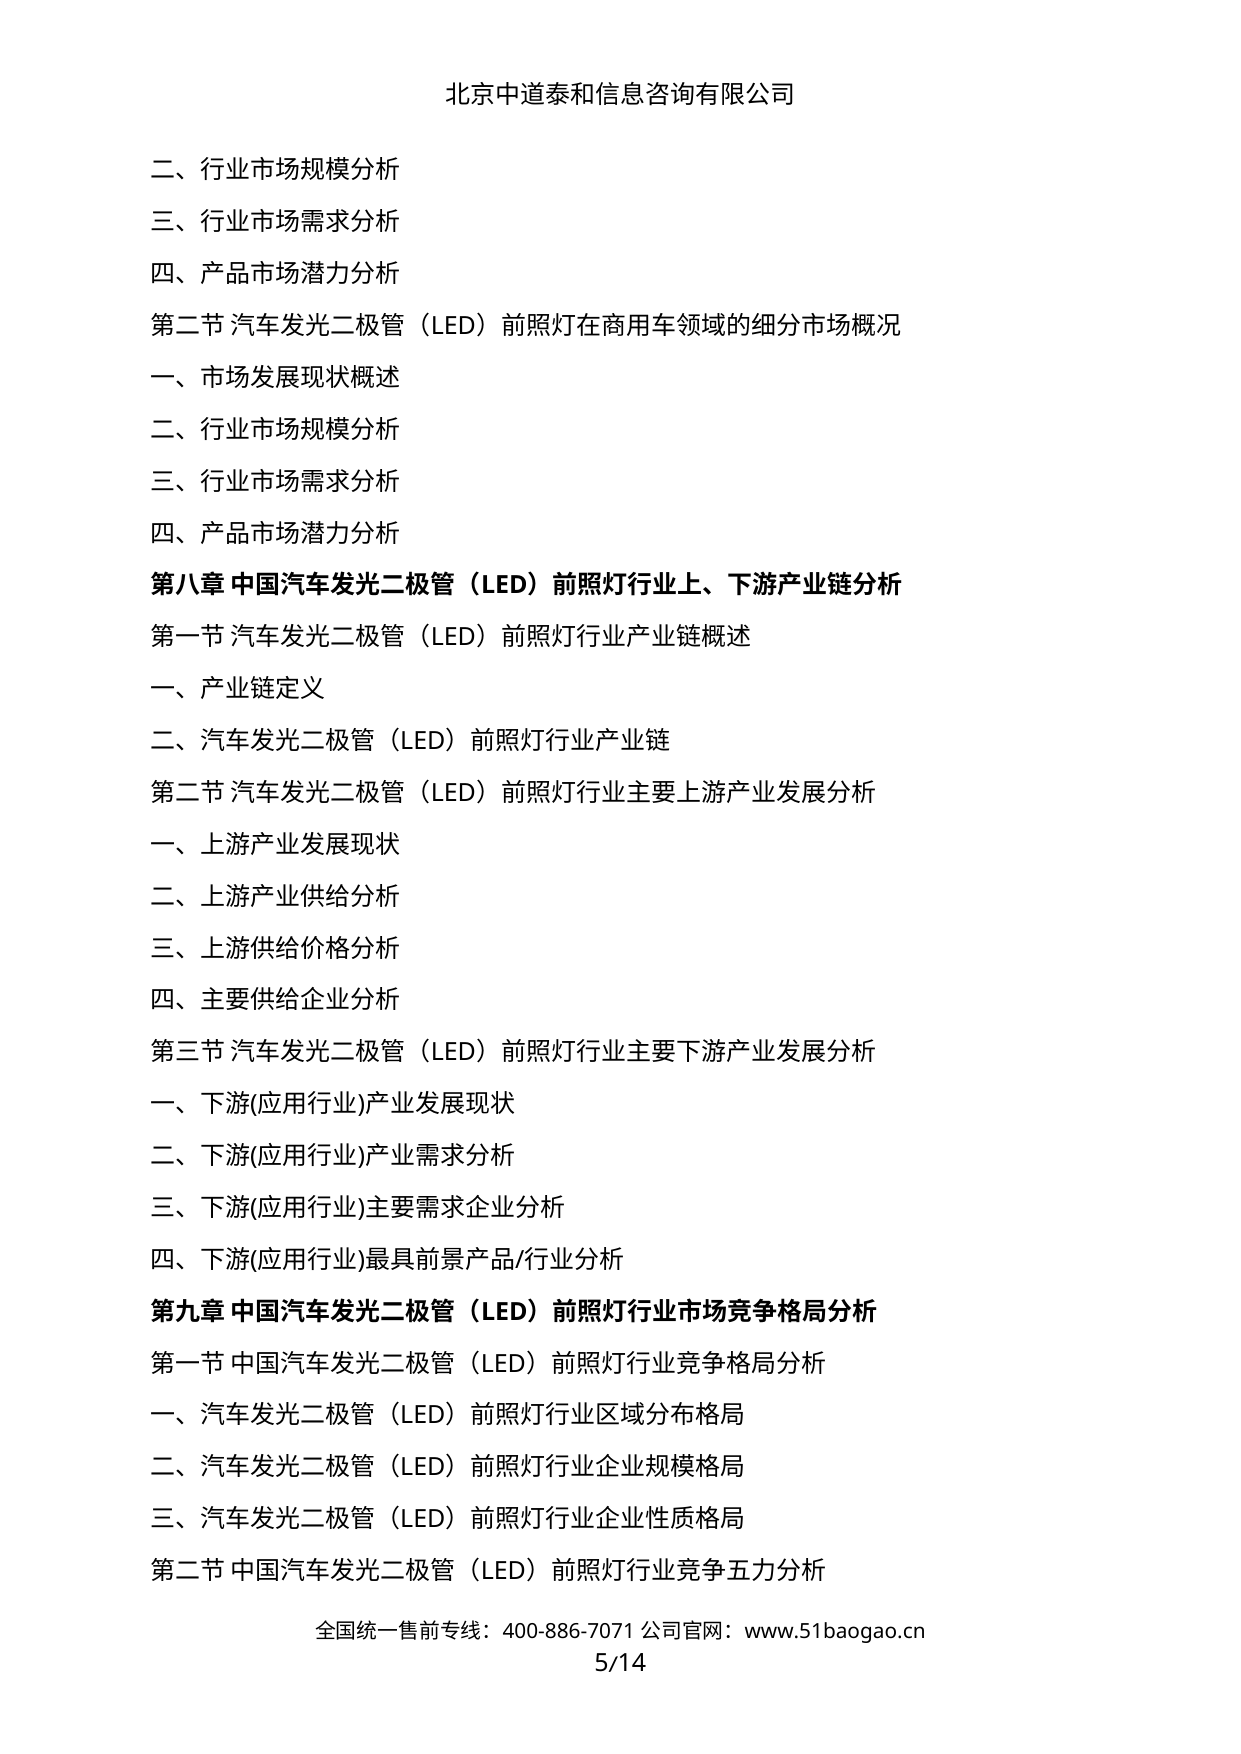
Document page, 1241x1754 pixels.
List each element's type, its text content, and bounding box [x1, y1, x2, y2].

text 一、汽车发光二极管（LED）前照灯行业区域分布格局 [150, 1395, 1090, 1431]
text 四、下游(应用行业)最具前景产品/行业分析 [150, 1239, 1090, 1276]
text 第九章 中国汽车发光二极管（LED）前照灯行业市场竞争格局分析 [150, 1291, 1090, 1327]
text 三、行业市场需求分析 [150, 202, 1090, 238]
text 四、主要供给企业分析 [150, 980, 1090, 1016]
text 第八章 中国汽车发光二极管（LED）前照灯行业上、下游产业链分析 [150, 565, 1090, 601]
text 三、行业市场需求分析 [150, 461, 1090, 497]
text 第一节 汽车发光二极管（LED）前照灯行业产业链概述 [150, 617, 1090, 653]
text 二、下游(应用行业)产业需求分析 [150, 1136, 1090, 1172]
text 一、下游(应用行业)产业发展现状 [150, 1084, 1090, 1120]
text 三、下游(应用行业)主要需求企业分析 [150, 1187, 1090, 1224]
text 一、产业链定义 [150, 669, 1090, 705]
text 一、市场发展现状概述 [150, 357, 1090, 394]
text 一、上游产业发展现状 [150, 824, 1090, 861]
text 三、汽车发光二极管（LED）前照灯行业企业性质格局 [150, 1499, 1090, 1535]
text 第二节 汽车发光二极管（LED）前照灯行业主要上游产业发展分析 [150, 772, 1090, 809]
text 二、汽车发光二极管（LED）前照灯行业企业规模格局 [150, 1447, 1090, 1483]
text 第一节 中国汽车发光二极管（LED）前照灯行业竞争格局分析 [150, 1343, 1090, 1379]
text 二、行业市场规模分析 [150, 150, 1090, 186]
text 四、产品市场潜力分析 [150, 254, 1090, 290]
text 四、产品市场潜力分析 [150, 513, 1090, 549]
text 第二节 汽车发光二极管（LED）前照灯在商用车领域的细分市场概况 [150, 306, 1090, 342]
text 第二节 中国汽车发光二极管（LED）前照灯行业竞争五力分析 [150, 1551, 1090, 1587]
text 二、汽车发光二极管（LED）前照灯行业产业链 [150, 721, 1090, 757]
text 第三节 汽车发光二极管（LED）前照灯行业主要下游产业发展分析 [150, 1032, 1090, 1068]
text 三、上游供给价格分析 [150, 928, 1090, 964]
text 二、行业市场规模分析 [150, 409, 1090, 446]
text 二、上游产业供给分析 [150, 876, 1090, 912]
